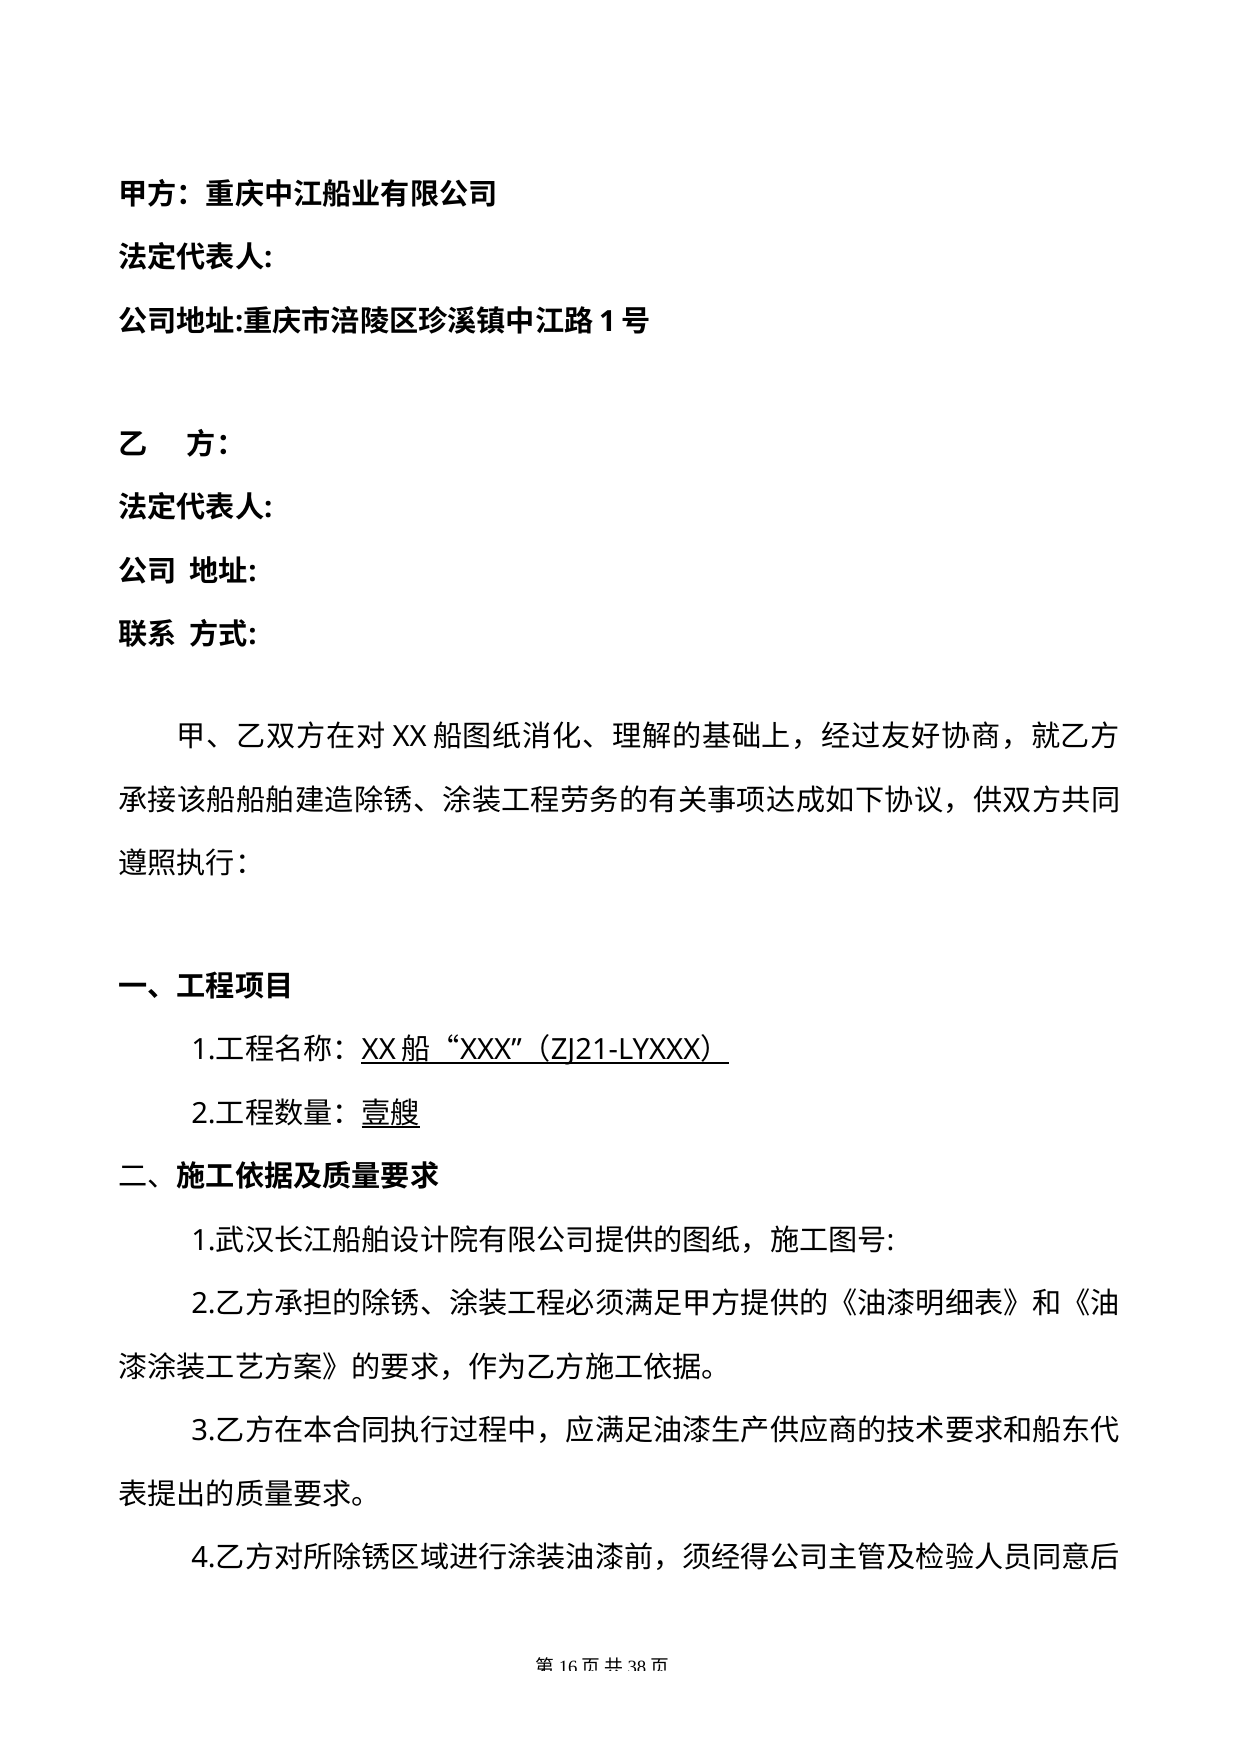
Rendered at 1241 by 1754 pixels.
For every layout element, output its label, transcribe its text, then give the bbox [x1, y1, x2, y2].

text 一、工程项目 [118, 962, 1122, 1005]
text 法定代表人: [118, 234, 1122, 276]
text 甲方：重庆中江船业有限公司 [118, 170, 1122, 212]
text 公司地址:重庆市涪陵区珍溪镇中江路1号 [118, 297, 1122, 339]
text 乙 方： [118, 420, 1122, 462]
text 3.乙方在本合同执行过程中，应满足油漆生产供应商的技术要求和船东代表提出的质量要求。 [118, 1407, 1122, 1513]
text 1.武汉长江船舶设计院有限公司提供的图纸，施工图号: [118, 1216, 1122, 1259]
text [118, 1534, 1122, 1576]
text 甲、乙双方在对XX船图纸消化、理解的基础上，经过友好协商，就乙方承接该船船舶建造除锈、涂装工程劳务的有关事项达成如下协议，供双方共同遵照执行： [118, 713, 1122, 882]
text 联系 方式: [118, 611, 1122, 653]
text 2.工程数量：壹艘 [118, 1089, 1122, 1132]
text 1.工程名称：XX船“XXX”（ZJ21-LYXXX） [118, 1026, 1122, 1068]
text 法定代表人: [118, 484, 1122, 526]
text 公司 地址: [118, 547, 1122, 589]
text 二、施工依据及质量要求 [118, 1153, 1122, 1195]
text 2.乙方承担的除锈、涂装工程必须满足甲方提供的《油漆明细表》和《油漆涂装工艺方案》的要求，作为乙方施工依据。 [118, 1280, 1122, 1386]
